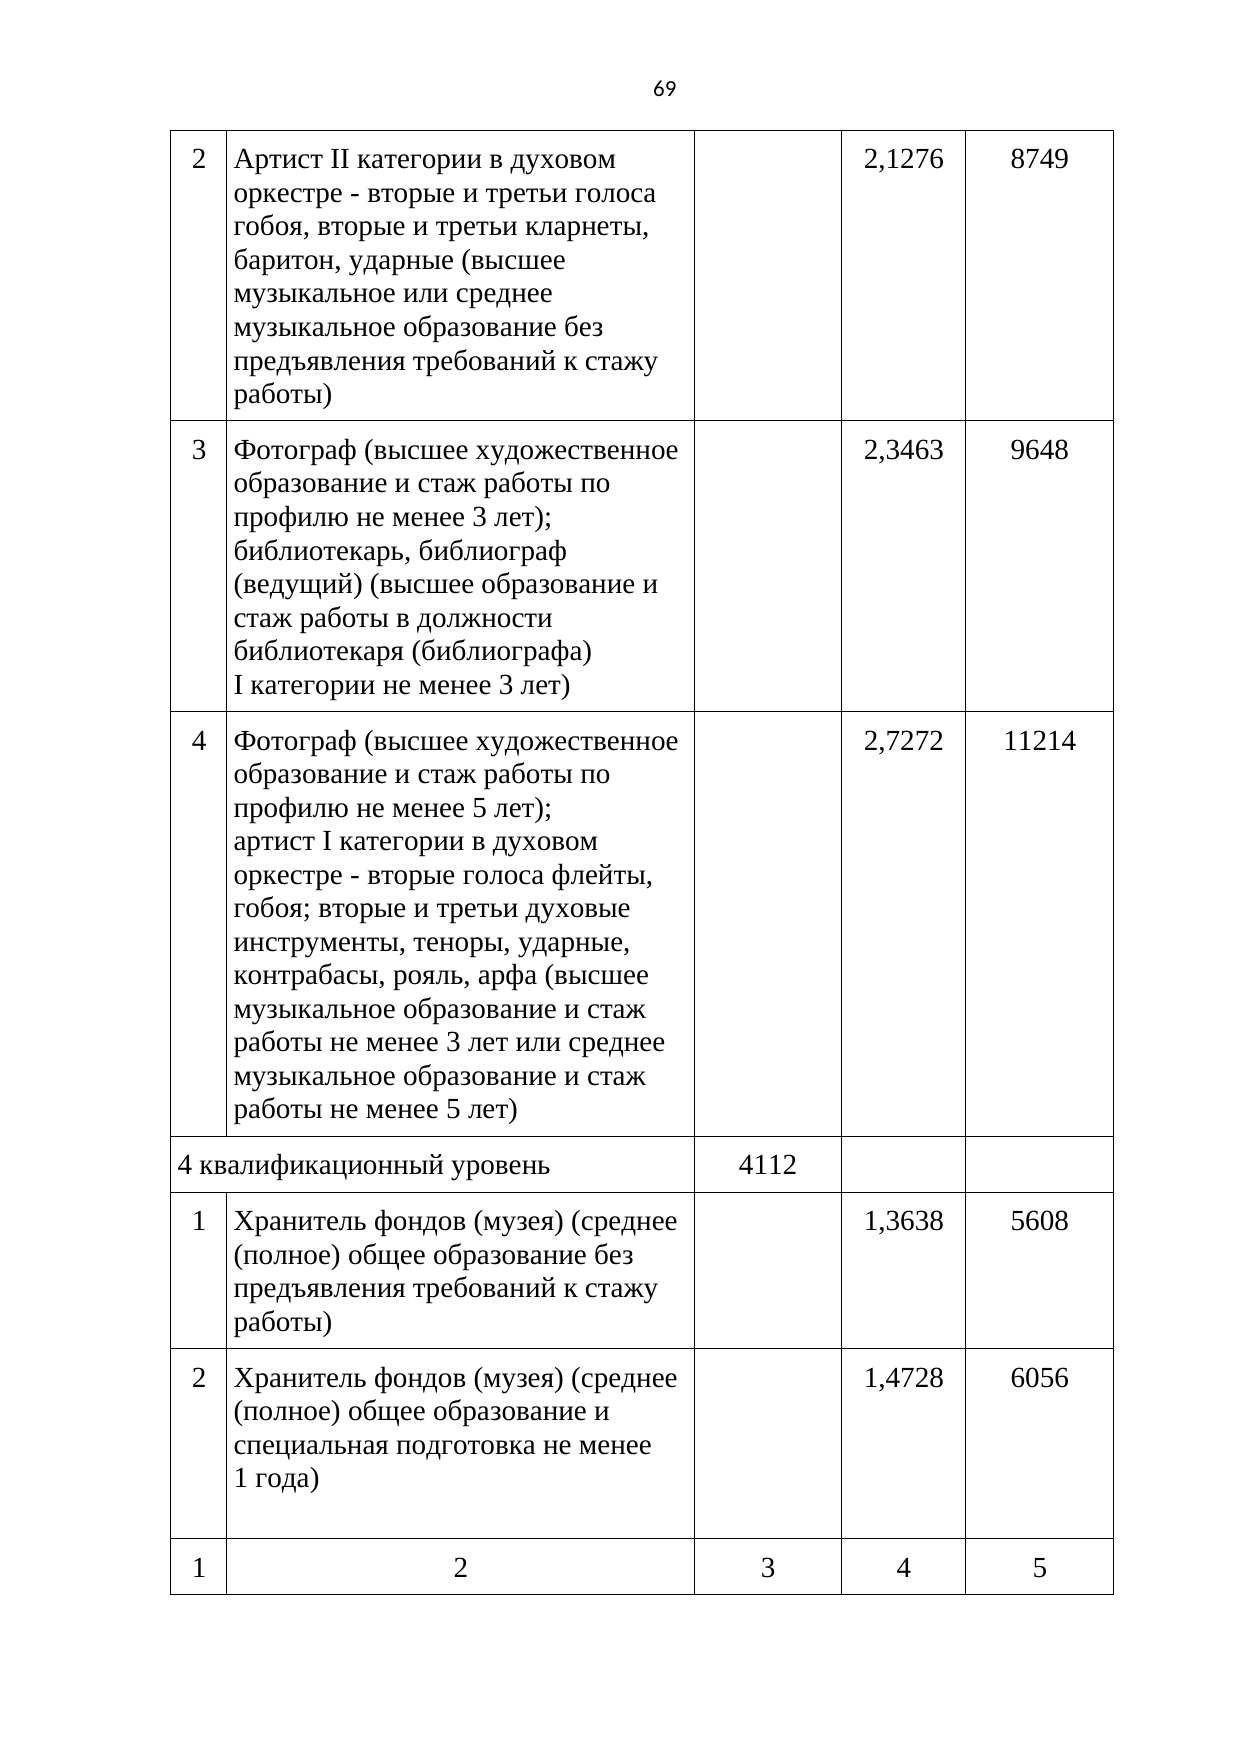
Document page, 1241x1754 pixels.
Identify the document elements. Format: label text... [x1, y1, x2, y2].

table_cell [695, 712, 841, 1136]
table_cell 1 [171, 1193, 226, 1348]
table_cell 2 [171, 1349, 226, 1538]
table_cell 2,7272 [842, 712, 965, 1136]
table_cell 2,3463 [842, 421, 965, 711]
table_cell 4 квалификационный уровень [171, 1137, 694, 1192]
table_cell 8749 [966, 131, 1113, 420]
table_cell [695, 1193, 841, 1348]
table_cell 1,3638 [842, 1193, 965, 1348]
table_cell [842, 1137, 965, 1192]
table_cell 4112 [695, 1137, 841, 1192]
table_cell [966, 1137, 1113, 1192]
table_cell 2,1276 [842, 131, 965, 420]
table_cell 4 [171, 712, 226, 1136]
table_cell 2 [227, 1539, 694, 1594]
table_cell [695, 421, 841, 711]
table_cell 6056 [966, 1349, 1113, 1538]
table_cell Фотограф (высшее художественное образование и стаж работы по профилю не менее 3 лет); библиотекарь, библиограф (ведущий) (высшее образование и стаж работы в должности библиотекаря (библиографа) I категории не менее 3 лет) [227, 421, 694, 711]
table_cell [695, 131, 841, 420]
table_cell 11214 [966, 712, 1113, 1136]
table_cell 5 [966, 1539, 1113, 1594]
table_cell 5608 [966, 1193, 1113, 1348]
table_cell Фотограф (высшее художественное образование и стаж работы по профилю не менее 5 лет); артист I категории в духовом оркестре - вторые голоса флейты, гобоя; вторые и третьи духовые инструменты, теноры, ударные, контрабасы, рояль, арфа (высшее музыкальное образование и стаж работы не менее 3 лет или среднее музыкальное образование и стаж работы не менее 5 лет) [227, 712, 694, 1136]
table_cell 3 [171, 421, 226, 711]
table_cell Хранитель фондов (музея) (среднее (полное) общее образование и специальная подготовка не менее 1 года) [227, 1349, 694, 1538]
table_cell 9648 [966, 421, 1113, 711]
table_cell Артист II категории в духовом оркестре - вторые и третьи голоса гобоя, вторые и третьи кларнеты, баритон, ударные (высшее музыкальное или среднее музыкальное образование без предъявления требований к стажу работы) [227, 131, 694, 420]
table_cell 1 [171, 1539, 226, 1594]
table_cell 4 [842, 1539, 965, 1594]
table_cell 2 [171, 131, 226, 420]
table_cell Хранитель фондов (музея) (среднее (полное) общее образование без предъявления требований к стажу работы) [227, 1193, 694, 1348]
table_cell [695, 1349, 841, 1538]
table_cell 3 [695, 1539, 841, 1594]
table_cell 1,4728 [842, 1349, 965, 1538]
